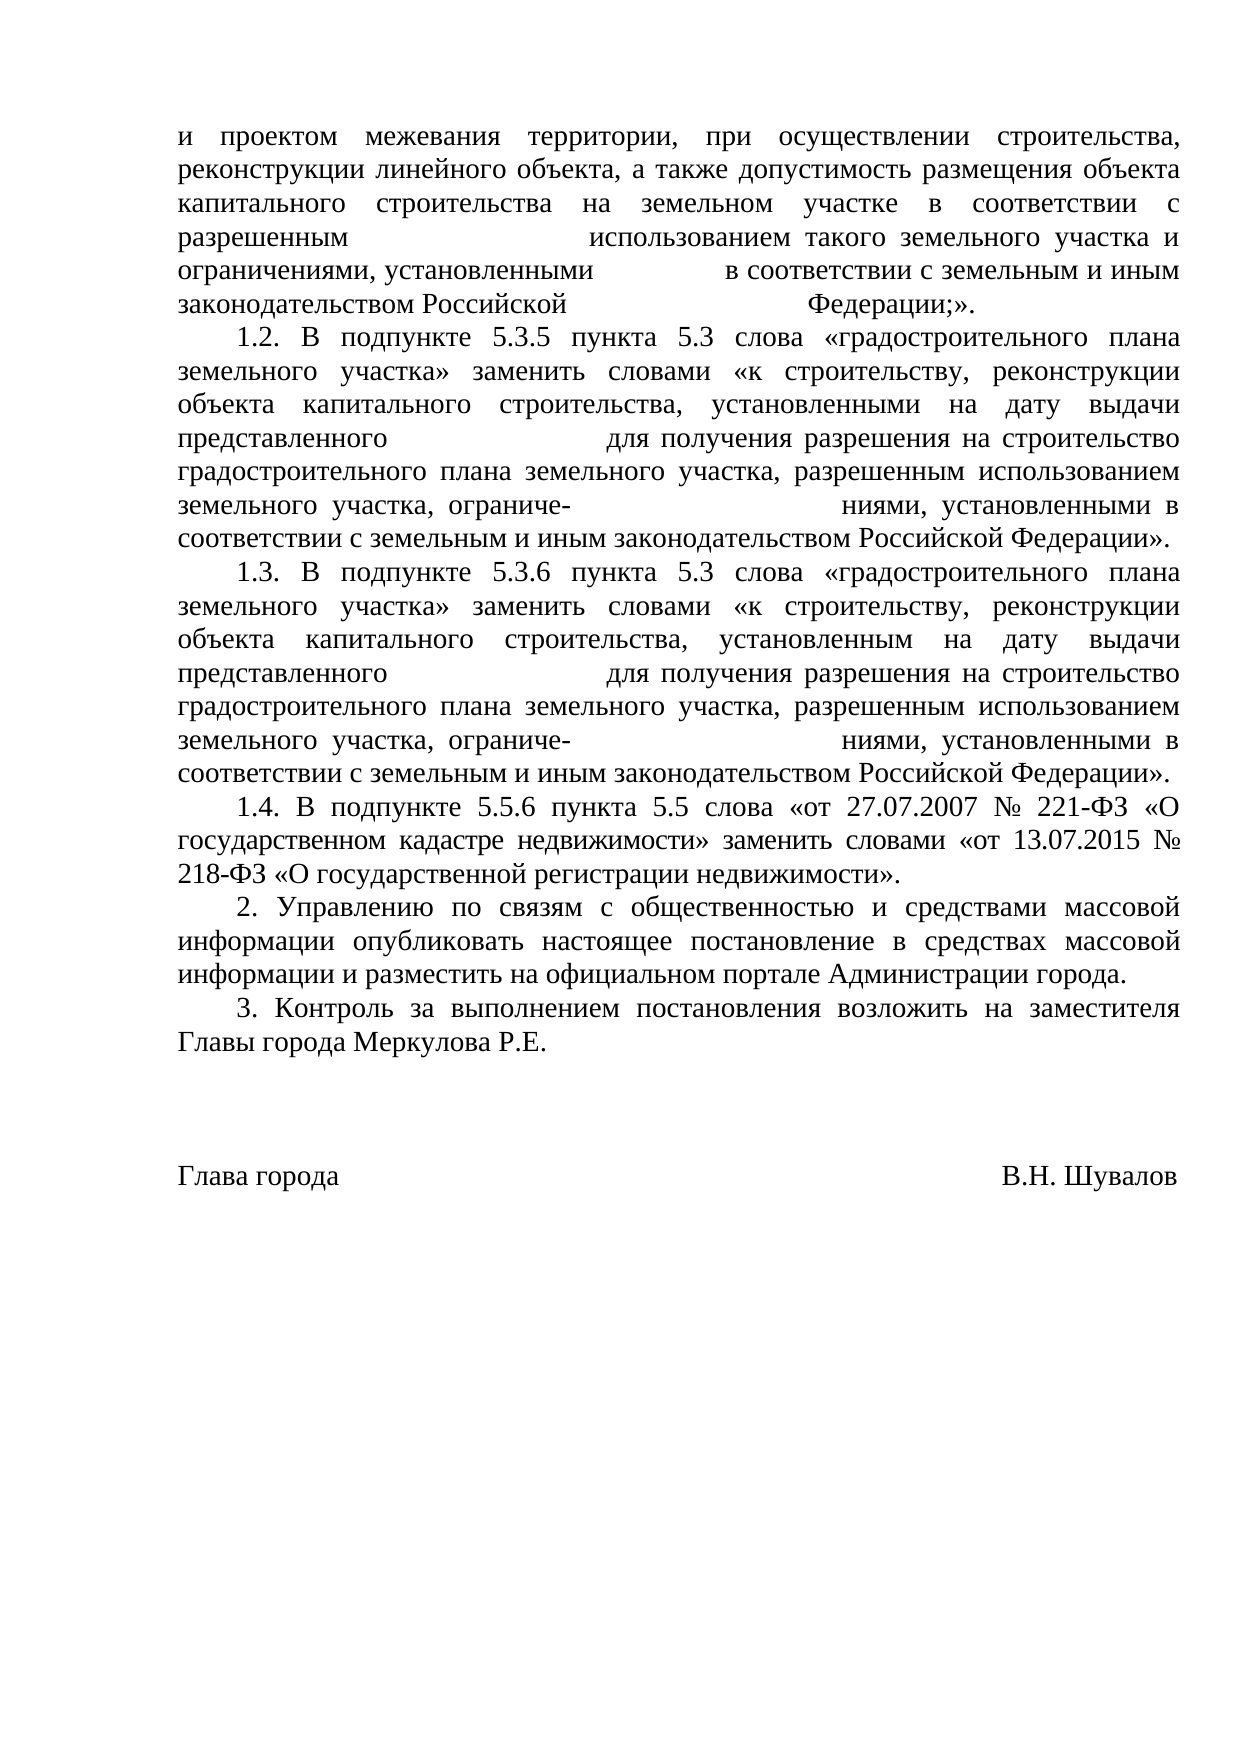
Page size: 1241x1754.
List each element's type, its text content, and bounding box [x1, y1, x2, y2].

text 1.4. В подпункте 5.5.6 пункта 5.5 слова «от 27.07.2007 № 221-ФЗ «О государственном кадастре недвижимости» заменить словами «от 13.07.2015 № 218-ФЗ «О государственной регистрации недвижимости». [177, 789, 1181, 889]
text Глава города В.Н. Шувалов [177, 1158, 1181, 1191]
list 3. Контроль за выполнением постановления возложить на заместителя Главы города Меркулова Р.Е. [177, 990, 1181, 1057]
text 1.3. В подпункте 5.3.6 пункта 5.3 слова «градостроительного плана земельного участка» заменить словами «к строительству, реконструкции объекта капитального строительства, установленным на дату выдачи представленного для получения разрешения на строительство градостроительного плана земельного участка, разрешенным использованием земельного участка, ограниче- ниями, установленными в соответствии с земельным и иным законодательством Российской Федерации». [177, 554, 1181, 789]
text 1.2. В подпункте 5.3.5 пункта 5.3 слова «градостроительного плана земельного участка» заменить словами «к строительству, реконструкции объекта капитального строительства, установленными на дату выдачи представленного для получения разрешения на строительство градостроительного плана земельного участка, разрешенным использованием земельного участка, ограниче- ниями, установленными в соответствии с земельным и иным законодательством Российской Федерации». [177, 319, 1181, 554]
text 2. Управлению по связям с общественностью и средствами массовой информации опубликовать настоящее постановление в средствах массовой информации и разместить на официальном портале Администрации города. [177, 889, 1181, 990]
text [177, 118, 1181, 319]
